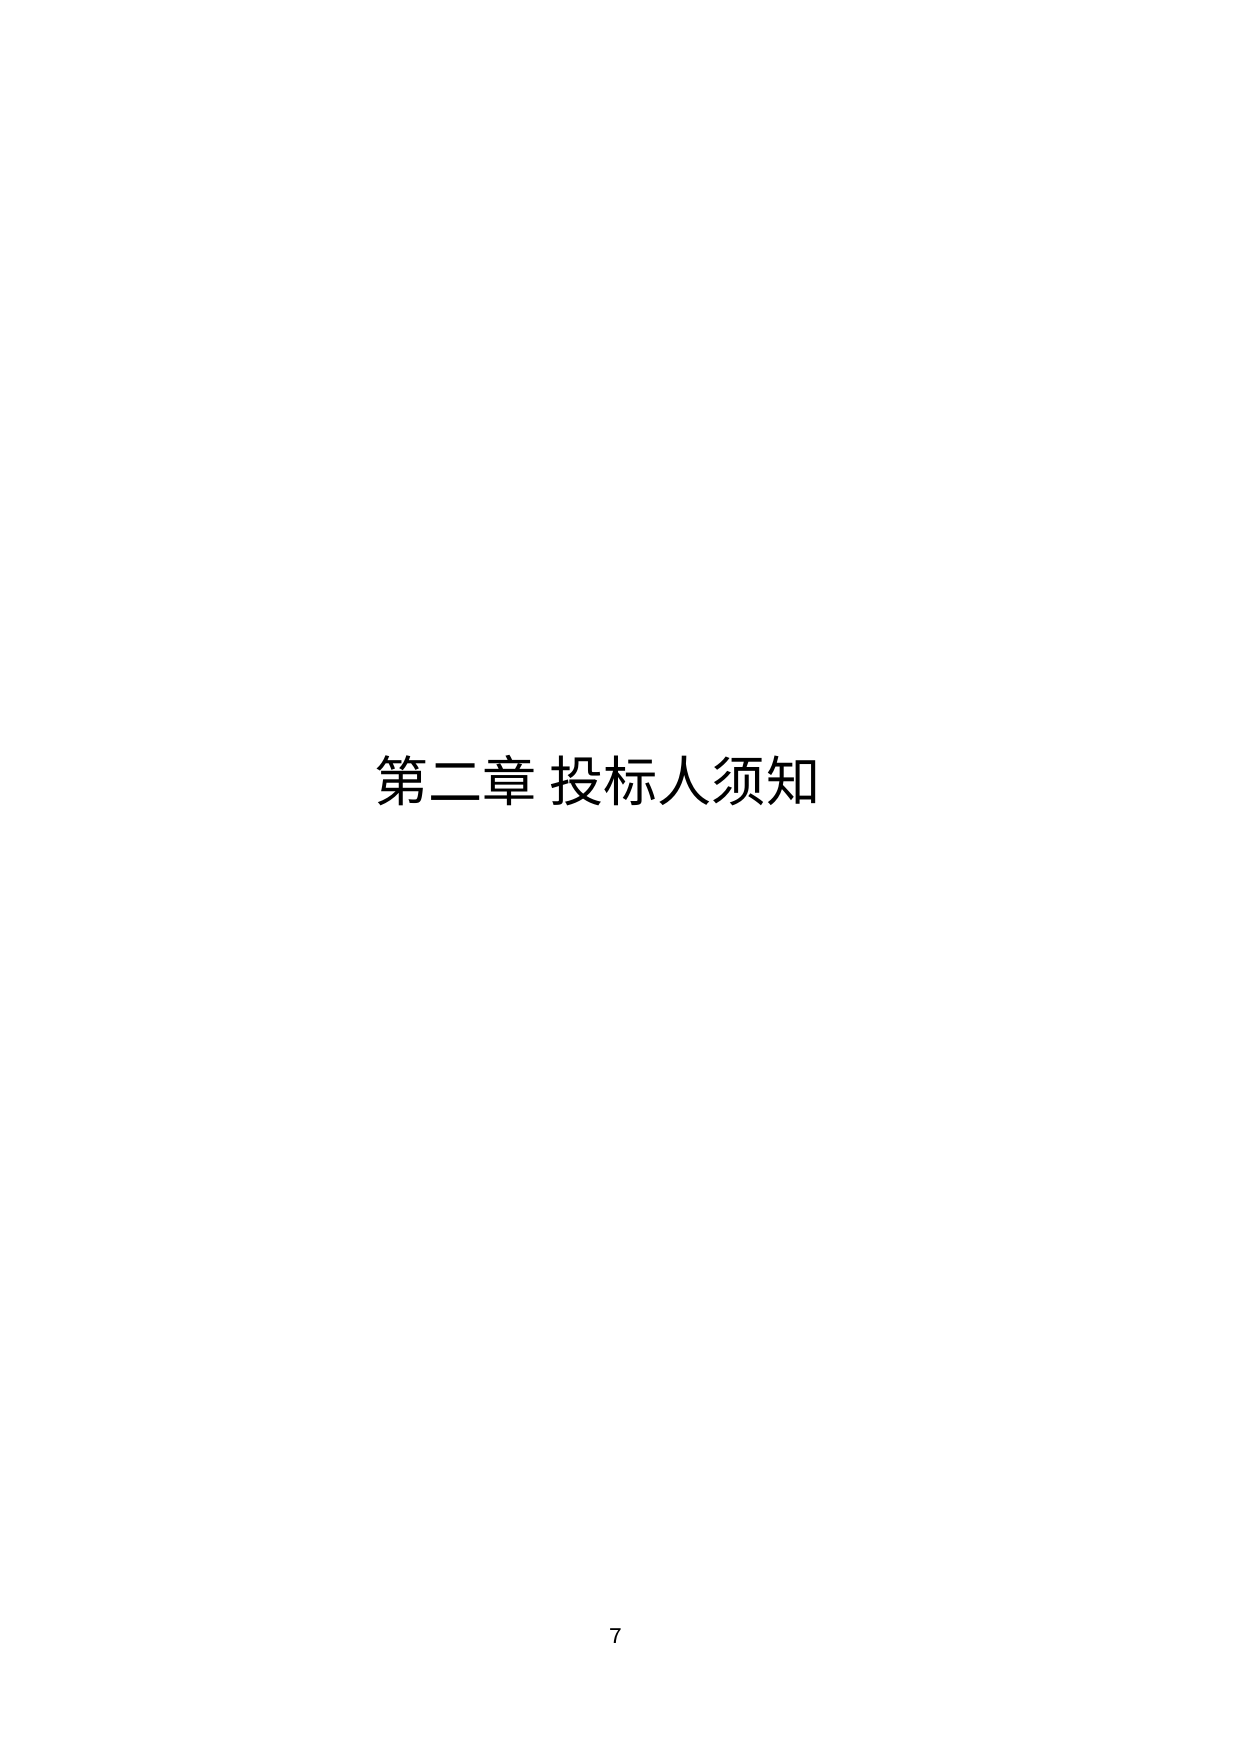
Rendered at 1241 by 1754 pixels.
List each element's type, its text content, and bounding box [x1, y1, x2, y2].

subtitle 第二章 投标人须知 [148, 739, 1047, 817]
